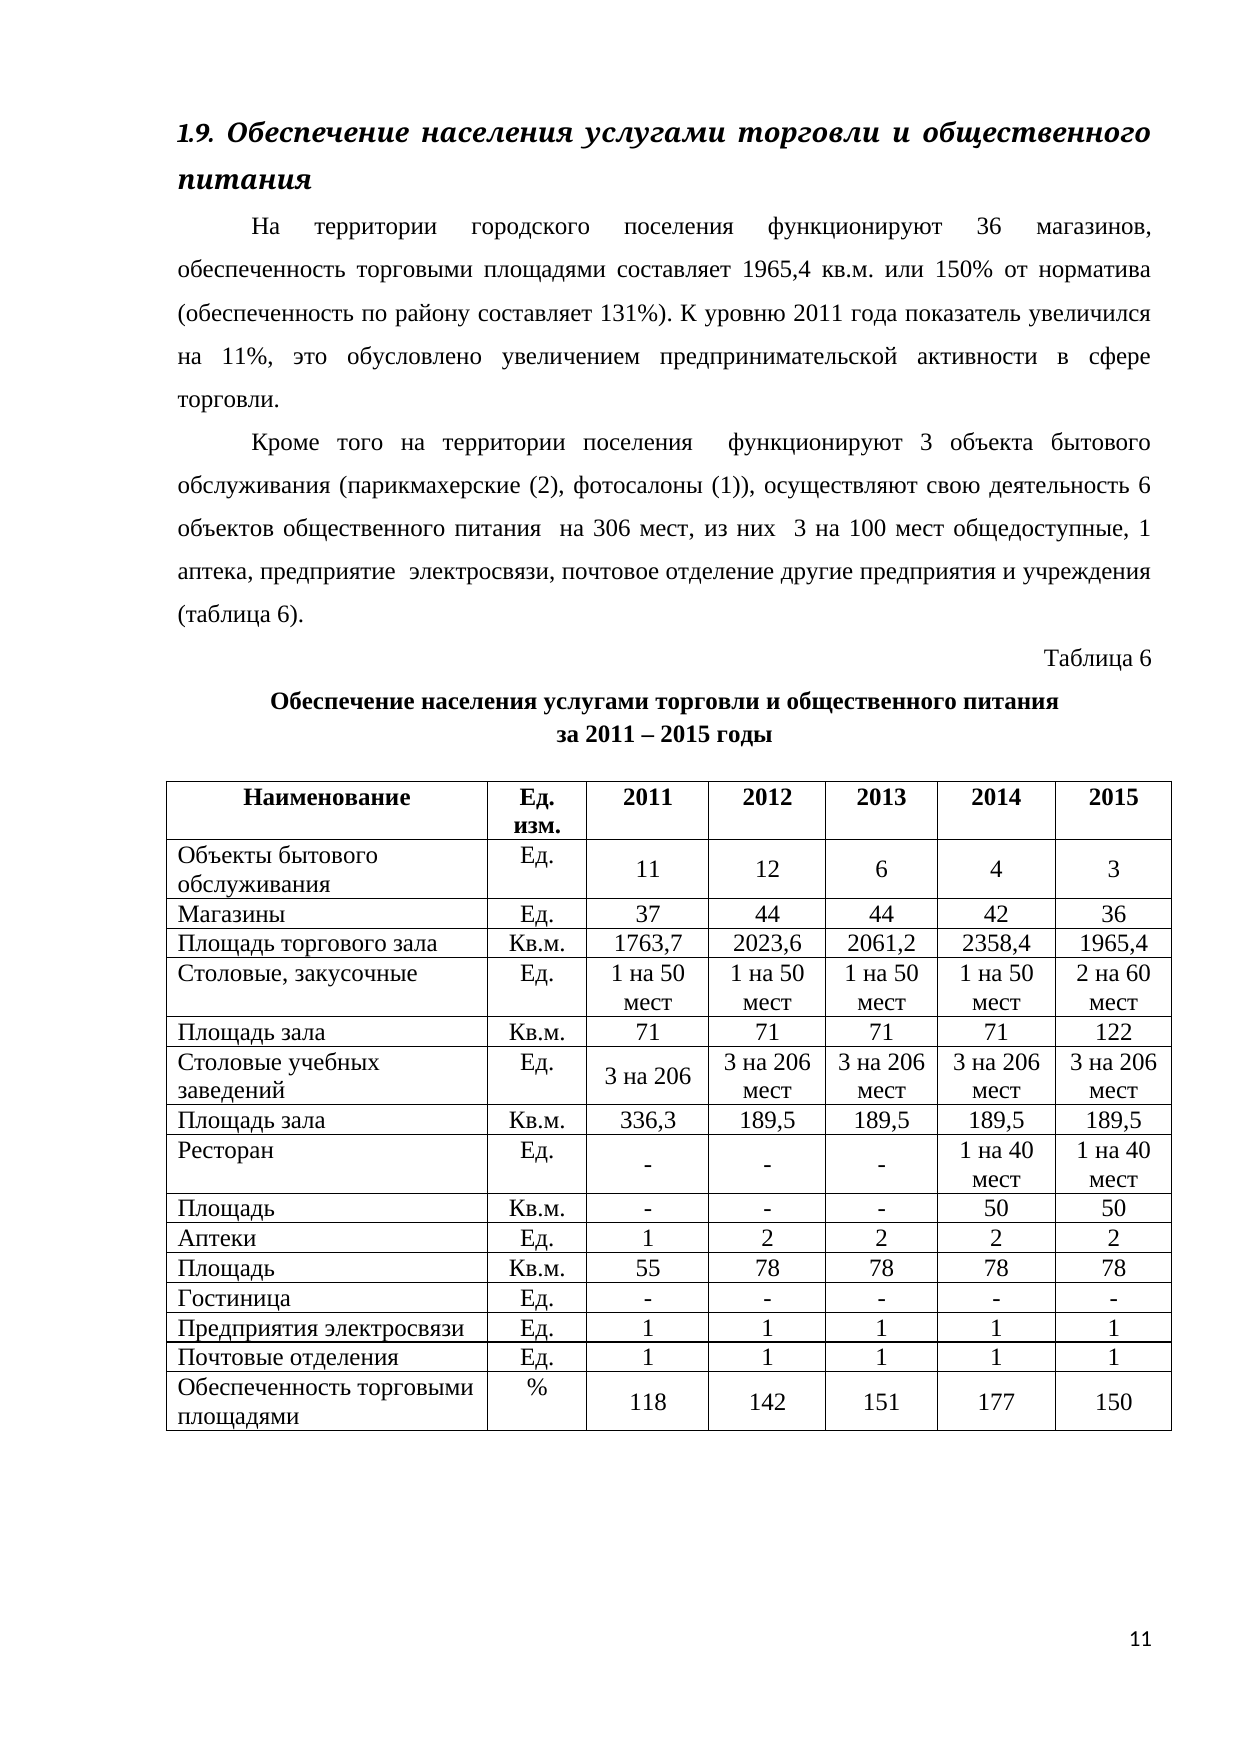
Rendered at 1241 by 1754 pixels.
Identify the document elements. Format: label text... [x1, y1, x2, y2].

text за 2011 – 2015 годы [177, 719, 1152, 748]
table_cell 118 [587, 1372, 708, 1430]
table_cell 1 [587, 1313, 708, 1341]
table_cell 42 [938, 899, 1055, 927]
table_cell 3 на 206 мест [709, 1047, 825, 1104]
table_cell 78 [709, 1253, 825, 1282]
table_cell - [709, 1135, 825, 1192]
table_cell 3 на 206 мест [826, 1047, 937, 1104]
table_cell - [826, 1283, 937, 1312]
table_cell 71 [938, 1017, 1055, 1046]
table_cell Кв.м. [488, 929, 586, 957]
subtitle 1.9. Обеспечение населения услугами торговли и общественного питания [177, 118, 1152, 196]
table_cell Площадь торгового зала [167, 929, 487, 957]
table_cell 71 [826, 1017, 937, 1046]
table_cell 78 [826, 1253, 937, 1282]
text На территории городского поселения функционируют 36 магазинов, обеспеченность торговыми площадями составляет 1965,4 кв.м. или 150% от норматива (обеспеченность по району составляет 131%). К уровню 2011 года показатель увеличился на 11%, это обусловлено увеличением предпринимательской активности в сфере торговли. [177, 211, 1152, 413]
text Таблица 6 [177, 643, 1152, 671]
table_cell 2 на 60 мест [1056, 958, 1171, 1016]
table_cell Магазины [167, 899, 487, 927]
table_cell 78 [1056, 1253, 1171, 1282]
table_cell - [826, 1194, 937, 1222]
table_cell 3 [1056, 840, 1171, 898]
table_cell 189,5 [938, 1105, 1055, 1134]
table_cell 1 на 40 мест [1056, 1135, 1171, 1192]
table_cell 1 [1056, 1343, 1171, 1371]
table_cell Ед. [488, 1223, 586, 1252]
table_cell 122 [1056, 1017, 1171, 1046]
table_cell 2 [709, 1223, 825, 1252]
table_cell 151 [826, 1372, 937, 1430]
table_cell 78 [938, 1253, 1055, 1282]
table_cell Ед. [488, 1135, 586, 1192]
table_cell 1 на 50 мест [938, 958, 1055, 1016]
table_header 2011 [587, 782, 708, 839]
table_cell Обеспеченность торговыми площадями [167, 1372, 487, 1430]
table_cell 3 на 206 [587, 1047, 708, 1104]
table_cell - [587, 1194, 708, 1222]
table_cell 2358,4 [938, 929, 1055, 957]
table_header 2015 [1056, 782, 1171, 839]
table_cell - [826, 1135, 937, 1192]
table_cell 55 [587, 1253, 708, 1282]
table_cell 1 [826, 1313, 937, 1341]
table_cell Ед. [488, 958, 586, 1016]
table_header 2014 [938, 782, 1055, 839]
table_cell Столовые учебных заведений [167, 1047, 487, 1104]
table_cell 2061,2 [826, 929, 937, 957]
table_cell Площадь зала [167, 1017, 487, 1046]
table_cell Ед. [488, 1047, 586, 1104]
table_cell 1 [587, 1343, 708, 1371]
table_cell Гостиница [167, 1283, 487, 1312]
table_cell Площадь [167, 1194, 487, 1222]
table_cell 2 [938, 1223, 1055, 1252]
table_cell 189,5 [709, 1105, 825, 1134]
table_header Ед. изм. [488, 782, 586, 839]
table_cell 50 [938, 1194, 1055, 1222]
table_cell 1 [709, 1343, 825, 1371]
table_cell Площадь [167, 1253, 487, 1282]
table_cell Ед. [488, 1313, 586, 1341]
table_cell Площадь зала [167, 1105, 487, 1134]
table_cell - [1056, 1283, 1171, 1312]
table_cell 3 на 206 мест [938, 1047, 1055, 1104]
table_cell 1965,4 [1056, 929, 1171, 957]
table_cell 1 [1056, 1313, 1171, 1341]
text Обеспечение населения услугами торговли и общественного питания [177, 686, 1152, 714]
table_cell 1 на 50 мест [587, 958, 708, 1016]
table_cell 44 [826, 899, 937, 927]
table_cell 44 [709, 899, 825, 927]
table_cell Ресторан [167, 1135, 487, 1192]
table_cell 1 на 40 мест [938, 1135, 1055, 1192]
table_header Наименование [167, 782, 487, 839]
table_cell Столовые, закусочные [167, 958, 487, 1016]
table_cell 150 [1056, 1372, 1171, 1430]
table_cell - [587, 1135, 708, 1192]
table_cell 71 [587, 1017, 708, 1046]
text Кроме того на территории поселения функционируют 3 объекта бытового обслуживания (парикмахерские (2), фотосалоны (1)), осуществляют свою деятельность 6 объектов общественного питания на 306 мест, из них 3 на 100 мест общедоступные, 1 аптека, предприятие электросвязи, почтовое отделение другие предприятия и учреждения (таблица 6). [177, 427, 1152, 628]
table_cell 71 [709, 1017, 825, 1046]
table_cell Предприятия электросвязи [167, 1313, 487, 1341]
table_cell - [587, 1283, 708, 1312]
table_cell 142 [709, 1372, 825, 1430]
table_cell 1 [587, 1223, 708, 1252]
table_cell Ед. [488, 1343, 586, 1371]
table_cell Ед. [488, 840, 586, 898]
table_cell 11 [587, 840, 708, 898]
table_cell 37 [587, 899, 708, 927]
table_cell 3 на 206 мест [1056, 1047, 1171, 1104]
table_cell 1 [938, 1343, 1055, 1371]
table_cell - [938, 1283, 1055, 1312]
table_cell 336,3 [587, 1105, 708, 1134]
table_cell 6 [826, 840, 937, 898]
table_cell Ед. [488, 1283, 586, 1312]
table_cell Кв.м. [488, 1017, 586, 1046]
table_cell Почтовые отделения [167, 1343, 487, 1371]
table_cell 189,5 [826, 1105, 937, 1134]
table_cell 1 [826, 1343, 937, 1371]
table_cell 4 [938, 840, 1055, 898]
table_cell Аптеки [167, 1223, 487, 1252]
table_cell - [709, 1194, 825, 1222]
table_cell 36 [1056, 899, 1171, 927]
table_cell 1 на 50 мест [826, 958, 937, 1016]
table_cell % [488, 1372, 586, 1430]
table_cell 1763,7 [587, 929, 708, 957]
table_cell Кв.м. [488, 1105, 586, 1134]
table_header 2012 [709, 782, 825, 839]
table_cell 189,5 [1056, 1105, 1171, 1134]
table_cell 2023,6 [709, 929, 825, 957]
table_cell - [709, 1283, 825, 1312]
table_cell Кв.м. [488, 1253, 586, 1282]
table_header 2013 [826, 782, 937, 839]
table_cell 177 [938, 1372, 1055, 1430]
table_cell Кв.м. [488, 1194, 586, 1222]
table_cell Объекты бытового обслуживания [167, 840, 487, 898]
table_cell 12 [709, 840, 825, 898]
table_cell 2 [1056, 1223, 1171, 1252]
table_cell 2 [826, 1223, 937, 1252]
table_cell Ед. [488, 899, 586, 927]
table_cell 1 [709, 1313, 825, 1341]
table_cell 1 [938, 1313, 1055, 1341]
table_cell 1 на 50 мест [709, 958, 825, 1016]
table_cell 50 [1056, 1194, 1171, 1222]
